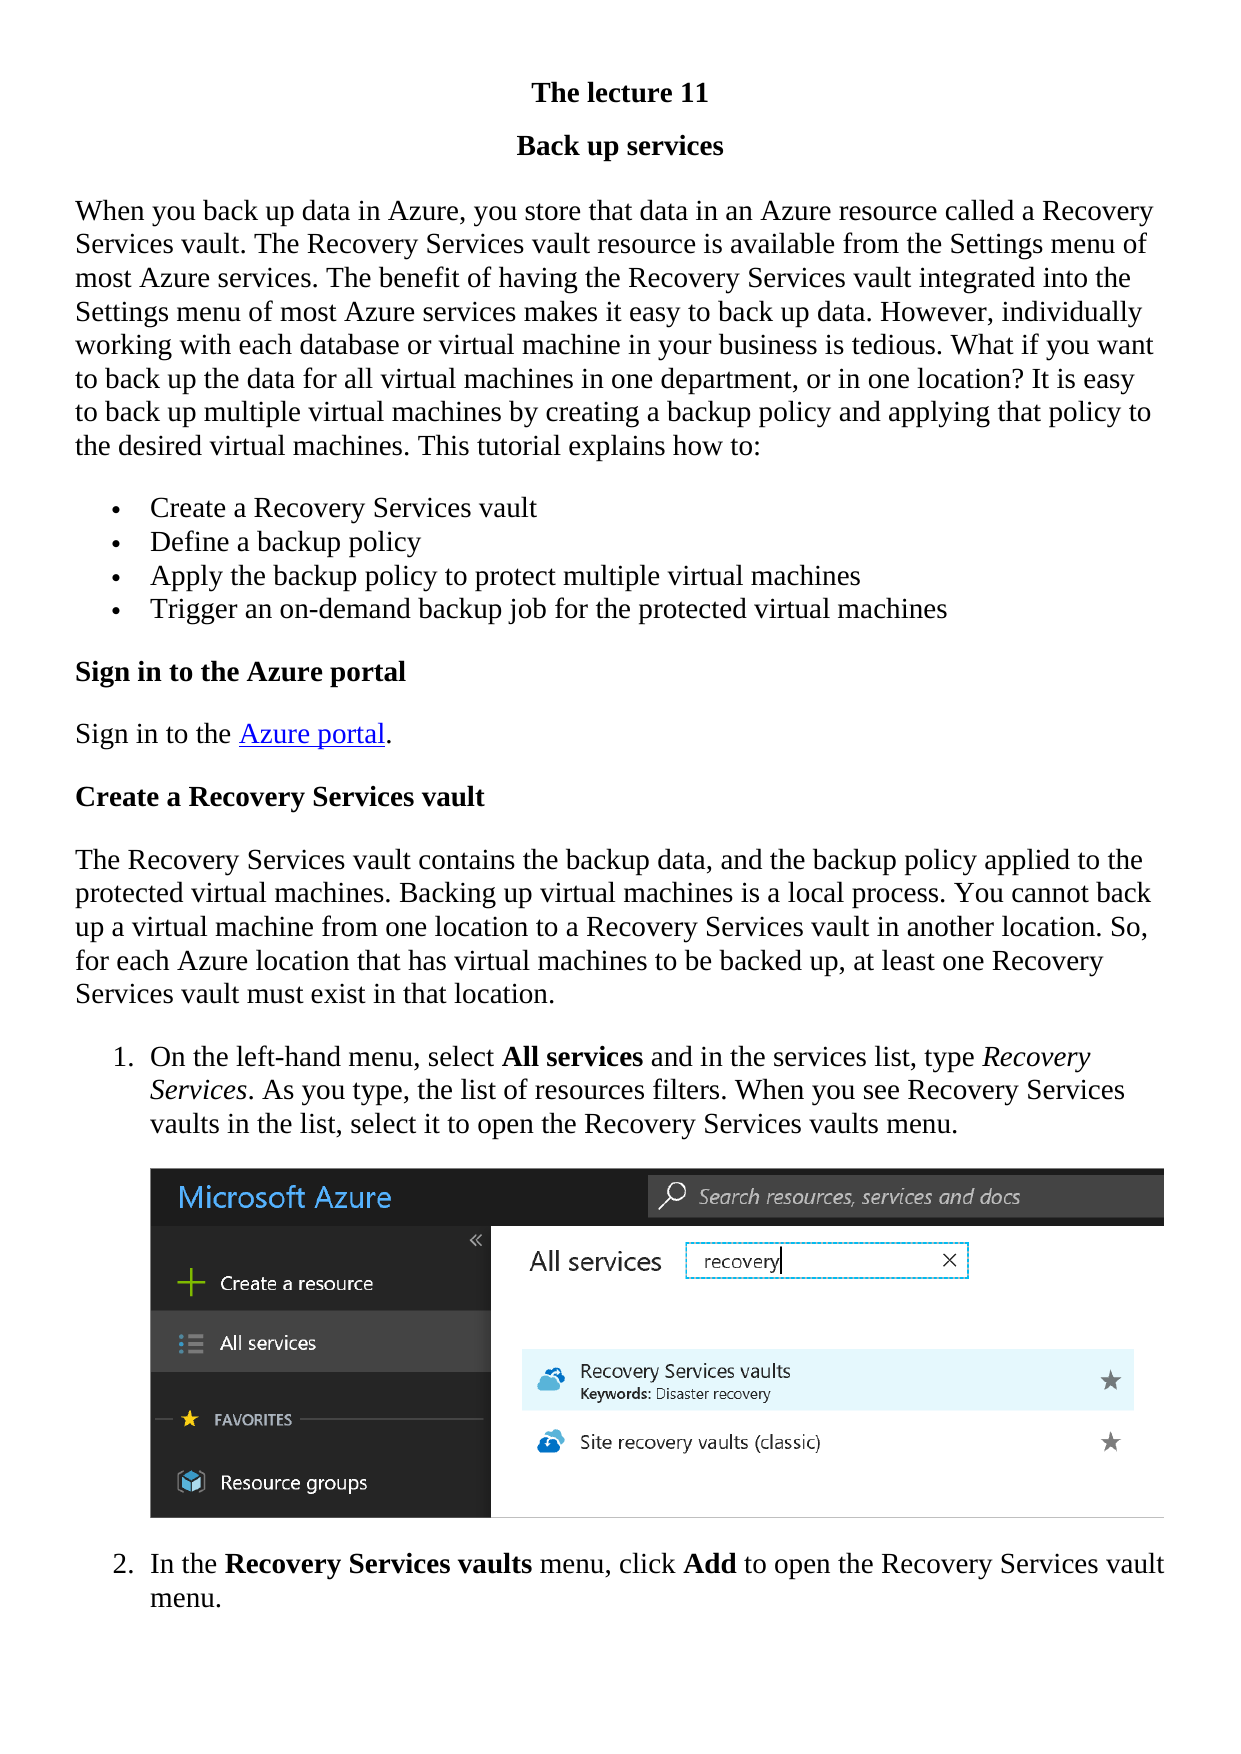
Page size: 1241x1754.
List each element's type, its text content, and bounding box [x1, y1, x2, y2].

list On the left-hand menu, select All services and in the services list, type Recovery Services. As you type, the list of resources filters. When you see Recovery Services vaults in the list, select it to open the Recovery Services vaults menu. [112, 1039, 1165, 1139]
text Create a Recovery Services vault [75, 779, 1165, 813]
list Define a backup policy [112, 524, 1165, 558]
text Sign in to the Azure portal [75, 654, 1165, 687]
text The lecture 11 [75, 75, 1165, 108]
picture [150, 1168, 1164, 1518]
text Back up services [75, 128, 1165, 161]
list Apply the backup policy to protect multiple virtual machines [112, 558, 1165, 591]
text The Recovery Services vault contains the backup data, and the backup policy applied to the protected virtual machines. Backing up virtual machines is a local process. You cannot back up a virtual machine from one location to a Recovery Services vault in another location. So, for each Azure location that has virtual machines to be backed up, at least one Recovery Services vault must exist in that location. [75, 842, 1165, 1010]
text Sign in to the Azure portal. [75, 717, 1165, 750]
list Trigger an on-demand backup job for the protected virtual machines [112, 591, 1165, 625]
list In the Recovery Services vaults menu, click Add to open the Recovery Services vault menu. [112, 1546, 1165, 1613]
list Create a Recovery Services vault [112, 491, 1165, 524]
text When you back up data in Azure, you store that data in an Azure resource called a Recovery Services vault. The Recovery Services vault resource is available from the Settings menu of most Azure services. The benefit of having the Recovery Services vault integrated into the Settings menu of most Azure services makes it easy to back up data. However, individually working with each database or virtual machine in your business is tedious. What if you want to back up the data for all virtual machines in one department, or in one location? It is easy to back up multiple virtual machines by creating a backup policy and applying that policy to the desired virtual machines. This tutorial explains how to: [75, 193, 1165, 461]
